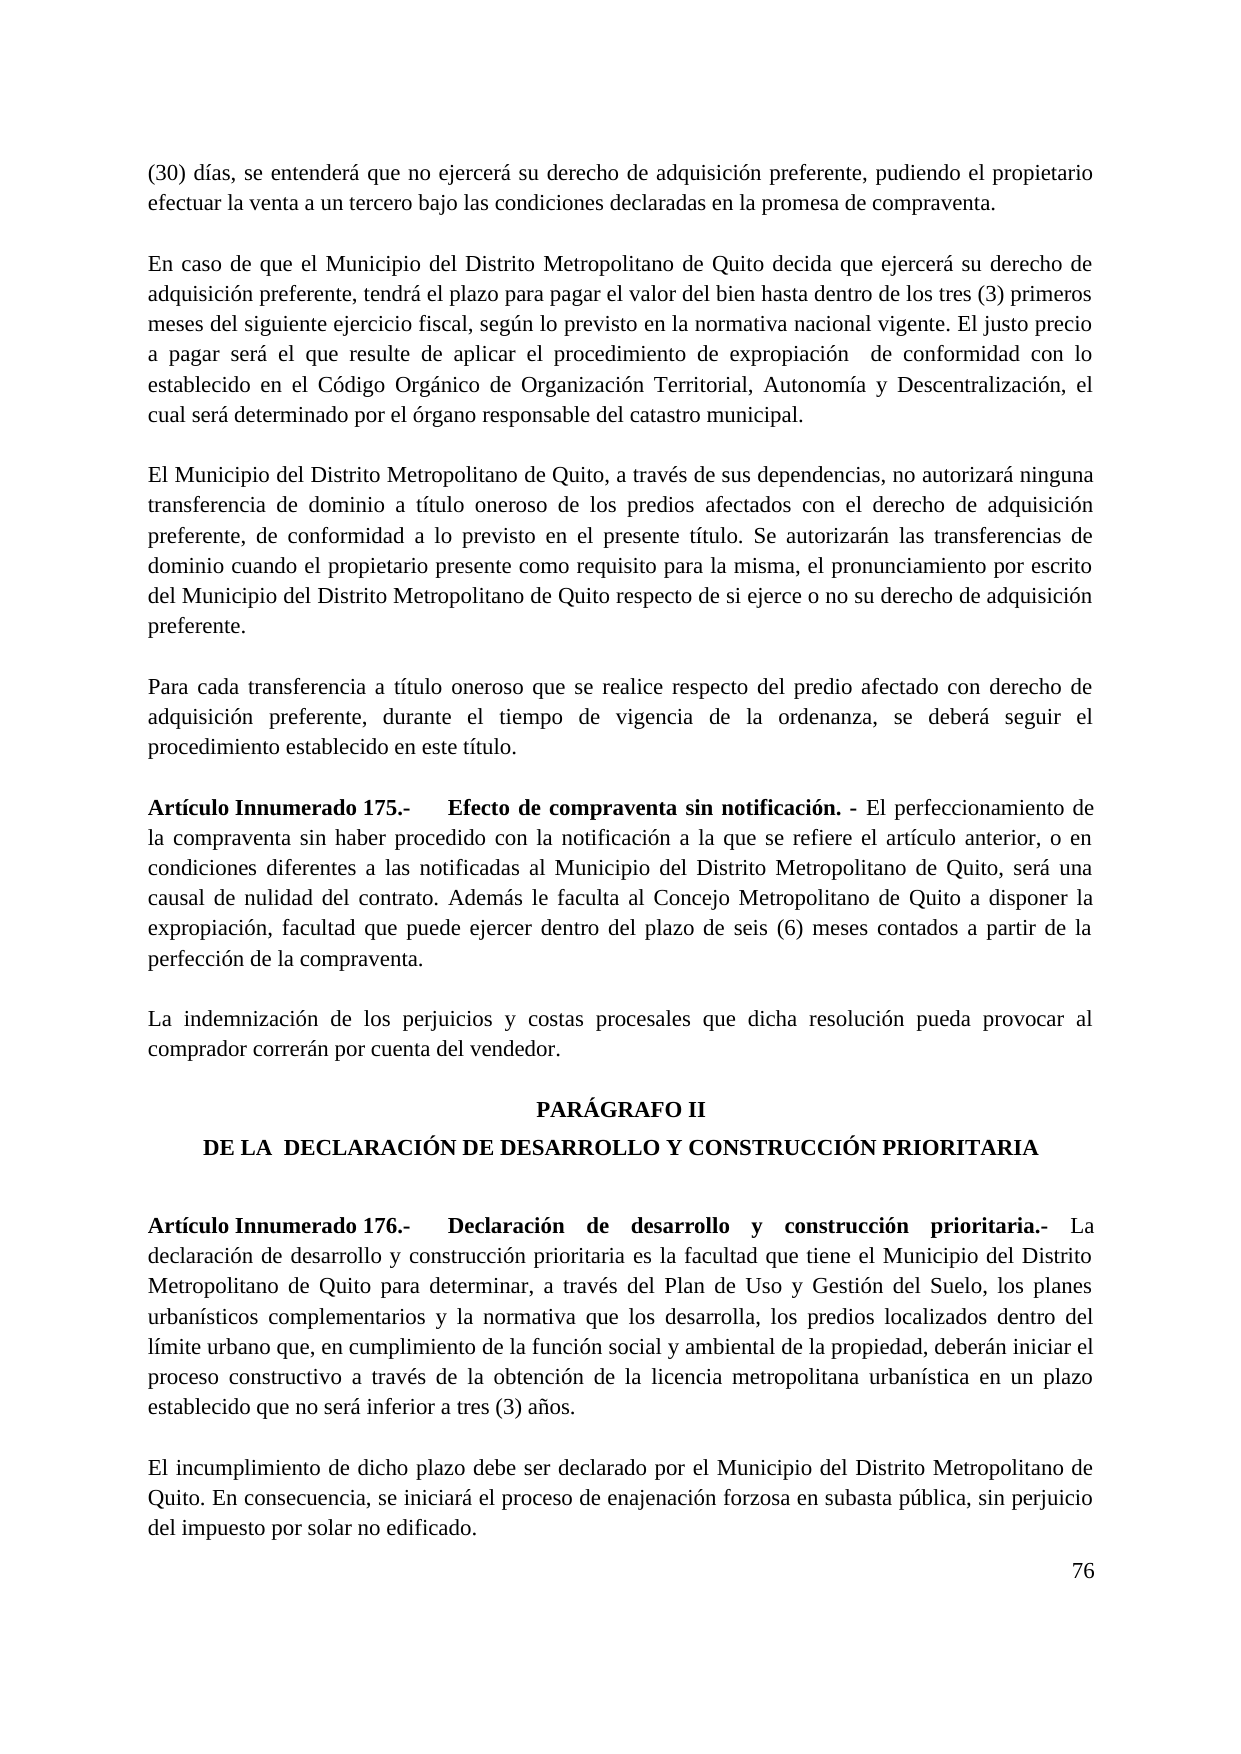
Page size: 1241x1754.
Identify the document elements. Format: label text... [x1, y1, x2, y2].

text PARÁGRAFO II [148, 1096, 1094, 1122]
text Para cada transferencia a título oneroso que se realice respecto del predio afectado con derecho de adquisición preferente, durante el tiempo de vigencia de la ordenanza, se deberá seguir el procedimiento establecido en este título. [148, 673, 1094, 759]
text En caso de que el Municipio del Distrito Metropolitano de Quito decida que ejercerá su derecho de adquisición preferente, tendrá el plazo para pagar el valor del bien hasta dentro de los tres (3) primeros meses del siguiente ejercicio fiscal, según lo previsto en la normativa nacional vigente. El justo precio a pagar será el que resulte de aplicar el procedimiento de expropiación de conformidad con lo establecido en el Código Orgánico de Organización Territorial, Autonomía y Descentralización, el cual será determinado por el órgano responsable del catastro municipal. [148, 250, 1094, 427]
text El Municipio del Distrito Metropolitano de Quito, a través de sus dependencias, no autorizará ninguna transferencia de dominio a título oneroso de los predios afectados con el derecho de adquisición preferente, de conformidad a lo previsto en el presente título. Se autorizarán las transferencias de dominio cuando el propietario presente como requisito para la misma, el pronunciamiento por escrito del Municipio del Distrito Metropolitano de Quito respecto de si ejerce o no su derecho de adquisición preferente. [148, 461, 1094, 639]
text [148, 159, 1094, 216]
text La indemnización de los perjuicios y costas procesales que dicha resolución pueda provocar al comprador correrán por cuenta del vendedor. [148, 1005, 1094, 1062]
text El incumplimiento de dicho plazo debe ser declarado por el Municipio del Distrito Metropolitano de Quito. En consecuencia, se iniciará el proceso de enajenación forzosa en subasta pública, sin perjuicio del impuesto por solar no edificado. [148, 1454, 1094, 1541]
text DE LA DECLARACIÓN DE DESARROLLO Y CONSTRUCCIÓN PRIORITARIA [148, 1134, 1094, 1161]
list Declaración de desarrollo y construcción prioritaria.- La declaración de desarrollo y construcción prioritaria es la facultad que tiene el Municipio del Distrito Metropolitano de Quito para determinar, a través del Plan de Uso y Gestión del Suelo, los planes urbanísticos complementarios y la normativa que los desarrolla, los predios localizados dentro del límite urbano que, en cumplimiento de la función social y ambiental de la propiedad, deberán iniciar el proceso constructivo a través de la obtención de la licencia metropolitana urbanística en un plazo establecido que no será inferior a tres (3) años. [148, 1212, 1094, 1420]
list Efecto de compraventa sin notificación. - El perfeccionamiento de la compraventa sin haber procedido con la notificación a la que se refiere el artículo anterior, o en condiciones diferentes a las notificadas al Municipio del Distrito Metropolitano de Quito, será una causal de nulidad del contrato. Además le faculta al Concejo Metropolitano de Quito a disponer la expropiación, facultad que puede ejercer dentro del plazo de seis (6) meses contados a partir de la perfección de la compraventa. [148, 793, 1094, 971]
